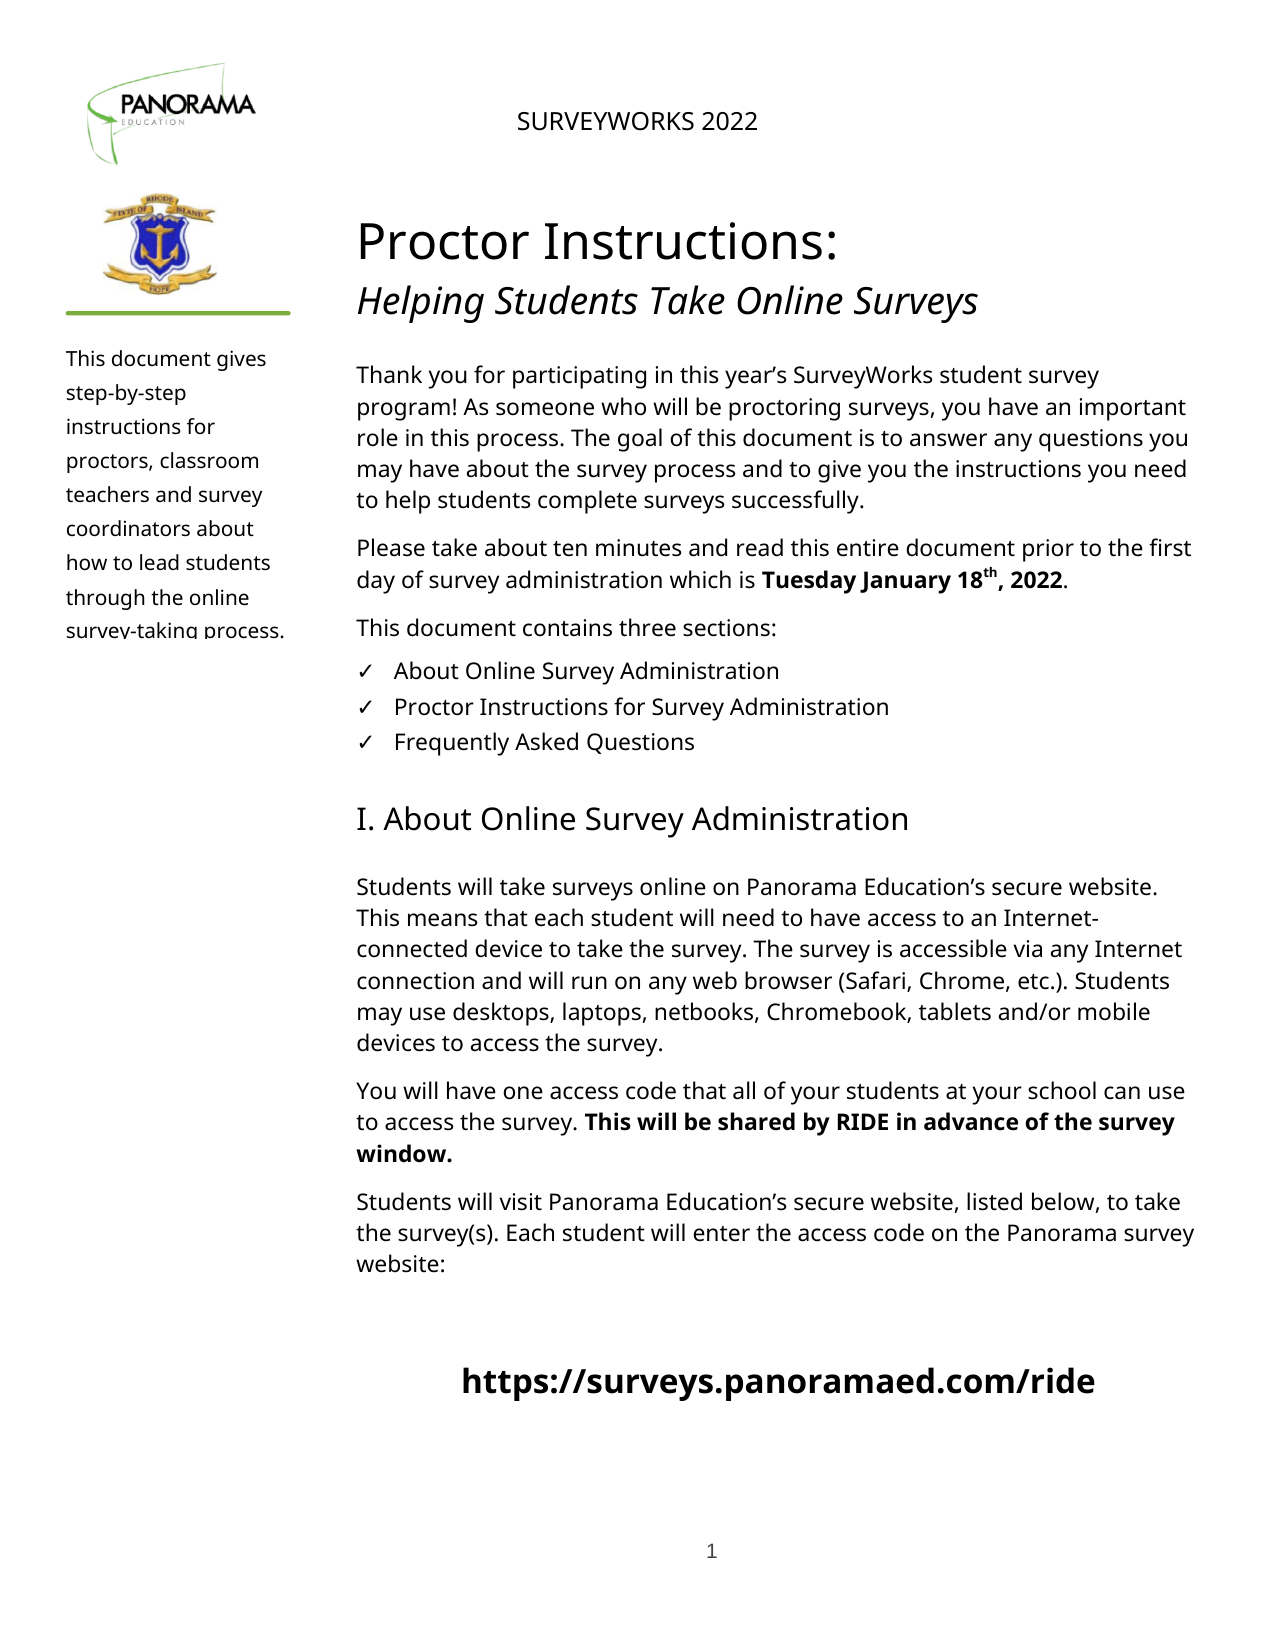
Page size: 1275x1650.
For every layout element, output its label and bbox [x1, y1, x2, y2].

picture [64, 37, 279, 311]
